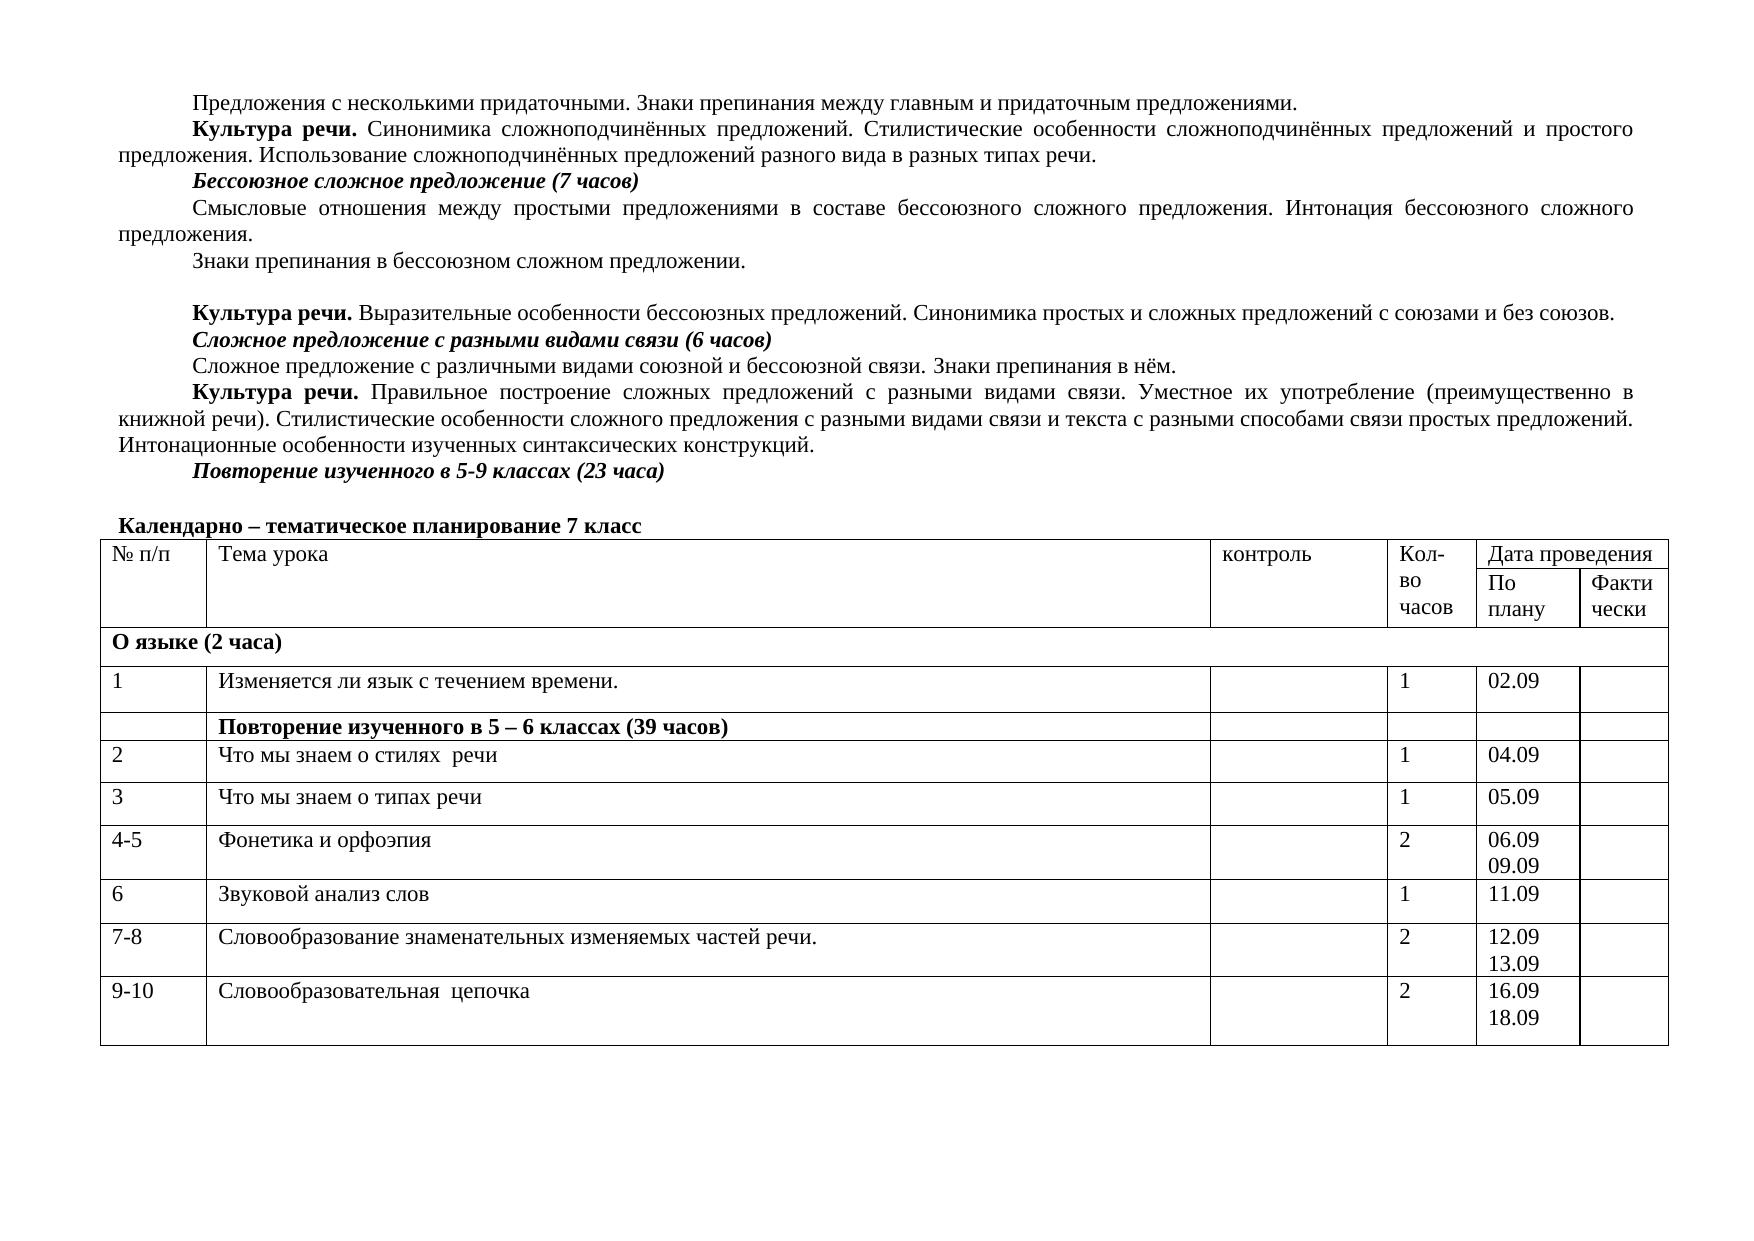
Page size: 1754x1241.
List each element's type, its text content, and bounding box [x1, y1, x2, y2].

table_cell Словообразование знаменательных изменяемых частей речи. [207, 924, 1210, 976]
table_cell 1 [101, 667, 206, 712]
text Предложения с несколькими придаточными. Знаки препинания между главным и придаточным предложениями. [118, 88, 1636, 115]
table_cell [1211, 667, 1387, 712]
table_cell 1 [1388, 667, 1476, 712]
table_cell Словообразовательная цепочка [207, 977, 1210, 1045]
table_cell [1211, 826, 1387, 879]
table_cell 7-8 [101, 924, 206, 976]
table_cell [1581, 977, 1668, 1045]
table_cell 4-5 [101, 826, 206, 879]
table_header Кол-во часов [1388, 540, 1476, 627]
text Культура речи. Выразительные особенности бессоюзных предложений. Синонимика простых и сложных предложений с союзами и без союзов. [118, 299, 1636, 326]
table_cell [1581, 741, 1668, 782]
table_cell О языке (2 часа) [101, 628, 1668, 666]
table_header № п/п [101, 540, 206, 627]
table_cell 3 [101, 783, 206, 825]
table_cell 11.09 [1477, 880, 1579, 922]
text Знаки препинания в бессоюзном сложном предложении. [118, 247, 1636, 273]
text Культура речи. Правильное построение сложных предложений с разными видами связи. Уместное их употребление (преимущественно в книжной речи). Стилистические особенности сложного предложения с разными видами связи и текста с разными способами связи простых предложений. Интонационные особенности изученных синтаксических конструкций. [118, 378, 1636, 457]
table_header Тема урока [207, 540, 1210, 627]
table_cell 2 [101, 741, 206, 782]
table_cell 1 [1388, 880, 1476, 922]
table_cell Фонетика и орфоэпия [207, 826, 1210, 879]
table_cell [1581, 924, 1668, 976]
table_cell [1477, 713, 1579, 740]
table_cell 9-10 [101, 977, 206, 1045]
text Сложное предложение с различными видами союзной и бессоюзной связи. Знаки препинания в нём. [118, 352, 1636, 378]
text Культура речи. Синонимика сложноподчинённых предложений. Стилистические особенности сложноподчинённых предложений и простого предложения. Использование сложноподчинённых предложений разного вида в разных типах речи. [118, 115, 1636, 168]
table_cell [1581, 713, 1668, 740]
table_cell [1581, 783, 1668, 825]
table_cell 02.09 [1477, 667, 1579, 712]
table_cell [1211, 924, 1387, 976]
table_cell Звуковой анализ слов [207, 880, 1210, 922]
table_cell [1211, 741, 1387, 782]
table_cell 6 [101, 880, 206, 922]
text Смысловые отношения между простыми предложениями в составе бессоюзного сложного предложения. Интонация бессоюзного сложного предложения. [118, 194, 1636, 247]
table_cell 2 [1388, 826, 1476, 879]
table_cell 04.09 [1477, 741, 1579, 782]
table_header контроль [1211, 540, 1387, 627]
table_cell [1211, 783, 1387, 825]
table_cell 05.09 [1477, 783, 1579, 825]
table_cell 1 [1388, 741, 1476, 782]
table_cell 2 [1388, 924, 1476, 976]
table_cell [1211, 713, 1387, 740]
table_cell [1211, 977, 1387, 1045]
table_cell [101, 713, 206, 740]
table_header Дата проведения [1477, 540, 1668, 567]
table_cell 16.09 18.09 [1477, 977, 1579, 1045]
table_cell [1581, 667, 1668, 712]
table_cell 12.09 13.09 [1477, 924, 1579, 976]
table_cell 06.09 09.09 [1477, 826, 1579, 879]
table_cell Что мы знаем о типах речи [207, 783, 1210, 825]
table_cell [1581, 880, 1668, 922]
table_cell Что мы знаем о стилях речи [207, 741, 1210, 782]
table_cell [1581, 826, 1668, 879]
text Повторение изученного в 5-9 классах (23 часа) [118, 457, 1636, 484]
text Сложное предложение с разными видами связи (6 часов) [118, 326, 1636, 352]
table_cell [1211, 880, 1387, 922]
table_cell 1 [1388, 783, 1476, 825]
table_cell Фактически [1581, 569, 1668, 627]
text Календарно – тематическое планирование 7 класс [118, 513, 1636, 539]
table_cell 2 [1388, 977, 1476, 1045]
table_cell Повторение изученного в 5 – 6 классах (39 часов) [207, 713, 1210, 740]
table_cell [1388, 713, 1476, 740]
table_cell Изменяется ли язык с течением времени. [207, 667, 1210, 712]
text Бессоюзное сложное предложение (7 часов) [118, 168, 1636, 194]
table_cell По плану [1477, 569, 1579, 627]
